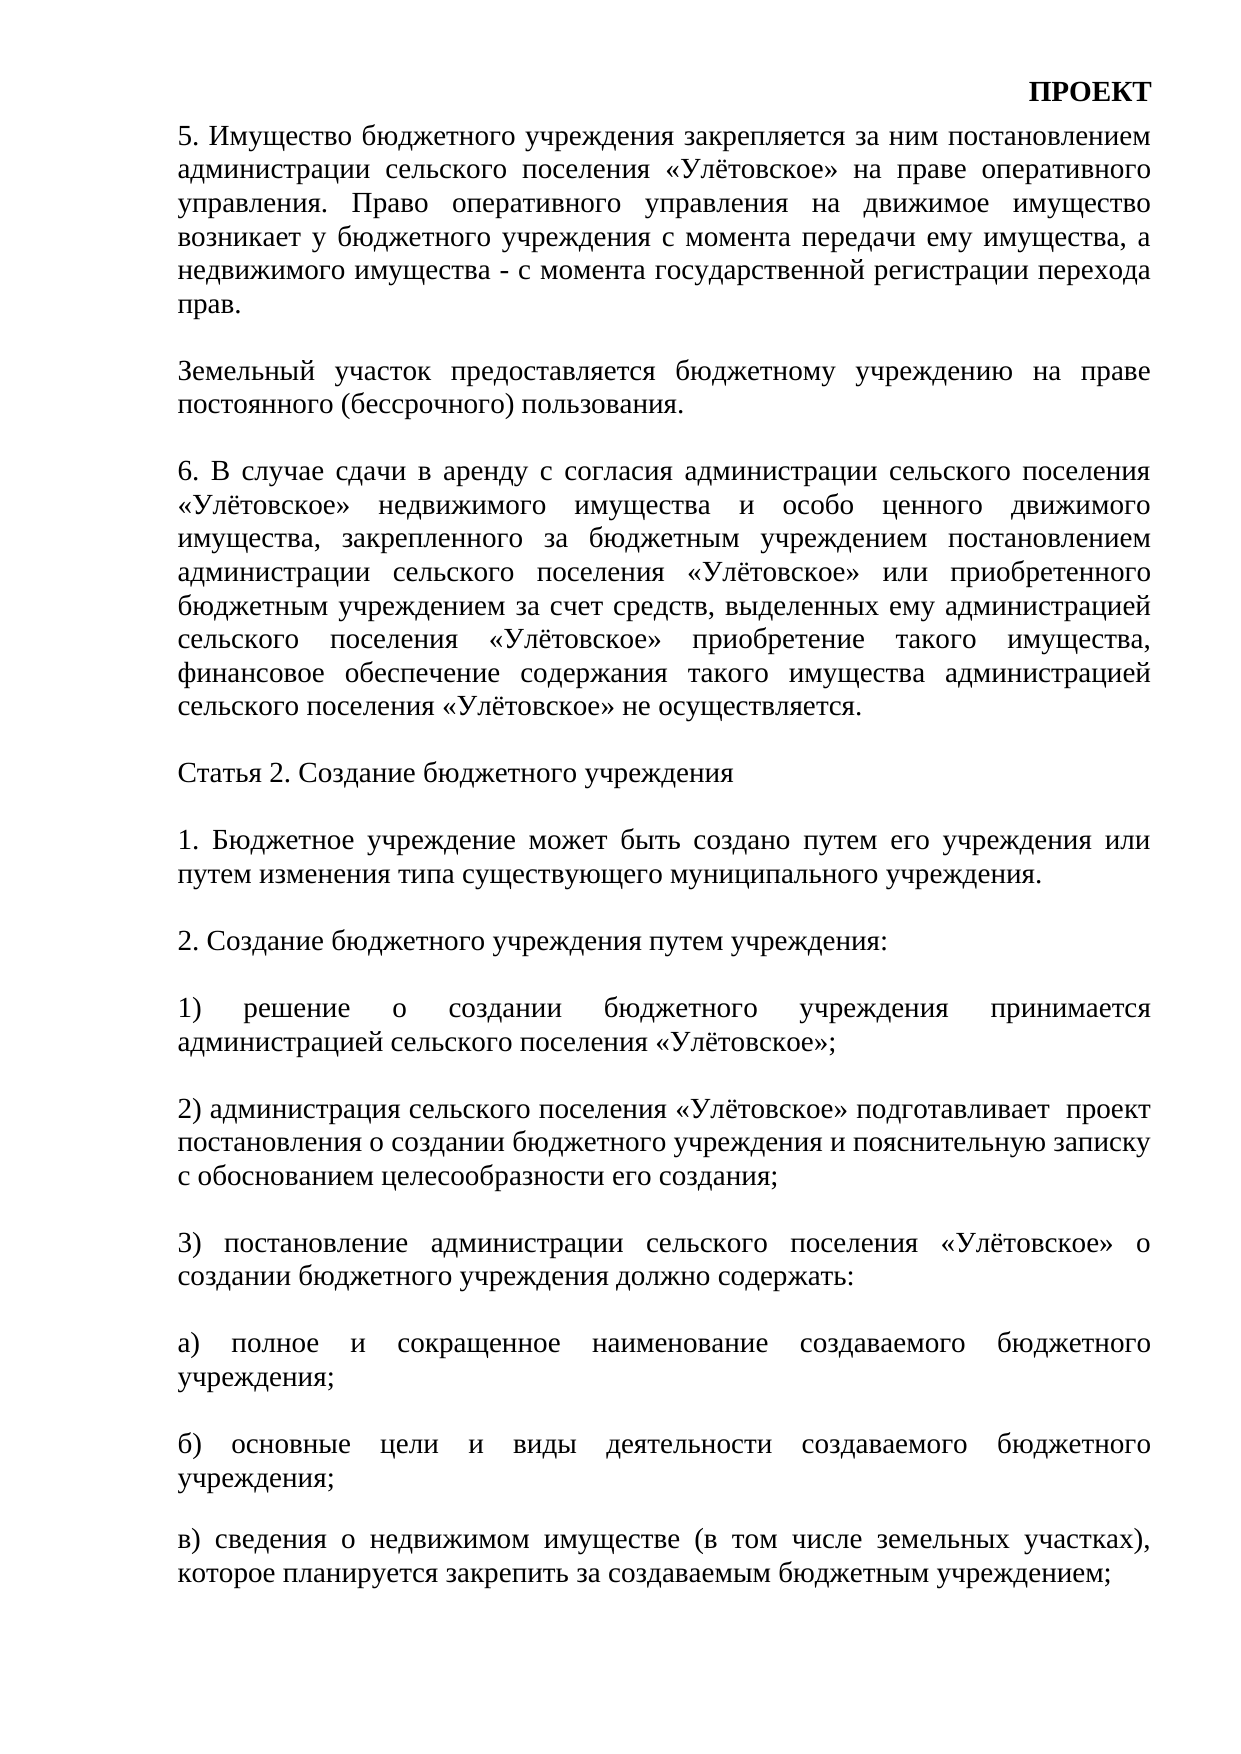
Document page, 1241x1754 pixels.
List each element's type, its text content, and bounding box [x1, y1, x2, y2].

text 6. В случае сдачи в аренду с согласия администрации сельского поселения «Улётовское» недвижимого имущества и особо ценного движимого имущества, закрепленного за бюджетным учреждением постановлением администрации сельского поселения «Улётовское» или приобретенного бюджетным учреждением за счет средств, выделенных ему администрацией сельского поселения «Улётовское» приобретение такого имущества, финансовое обеспечение содержания такого имущества администрацией сельского поселения «Улётовское» не осуществляется. [177, 453, 1152, 722]
text 5. Имущество бюджетного учреждения закрепляется за ним постановлением администрации сельского поселения «Улётовское» на праве оперативного управления. Право оперативного управления на движимое имущество возникает у бюджетного учреждения с момента передачи ему имущества, а недвижимого имущества - с момента государственной регистрации перехода прав. [177, 118, 1152, 319]
text 1) решение о создании бюджетного учреждения принимается администрацией сельского поселения «Улётовское»; [177, 990, 1152, 1057]
text а) полное и сокращенное наименование создаваемого бюджетного учреждения; [177, 1326, 1152, 1393]
text Земельный участок предоставляется бюджетному учреждению на праве постоянного (бессрочного) пользования. [177, 353, 1152, 420]
text 2) администрация сельского поселения «Улётовское» подготавливает проект постановления о создании бюджетного учреждения и пояснительную записку с обоснованием целесообразности его создания; [177, 1091, 1152, 1191]
text б) основные цели и виды деятельности создаваемого бюджетного учреждения; [177, 1426, 1152, 1521]
text 2. Создание бюджетного учреждения путем учреждения: [177, 923, 1152, 957]
text в) сведения о недвижимом имуществе (в том числе земельных участках), которое планируется закрепить за создаваемым бюджетным учреждением; [177, 1521, 1152, 1588]
text 1. Бюджетное учреждение может быть создано путем его учреждения или путем изменения типа существующего муниципального учреждения. [177, 822, 1152, 889]
text Статья 2. Создание бюджетного учреждения [177, 755, 1152, 789]
text 3) постановление администрации сельского поселения «Улётовское» о создании бюджетного учреждения должно содержать: [177, 1225, 1152, 1292]
